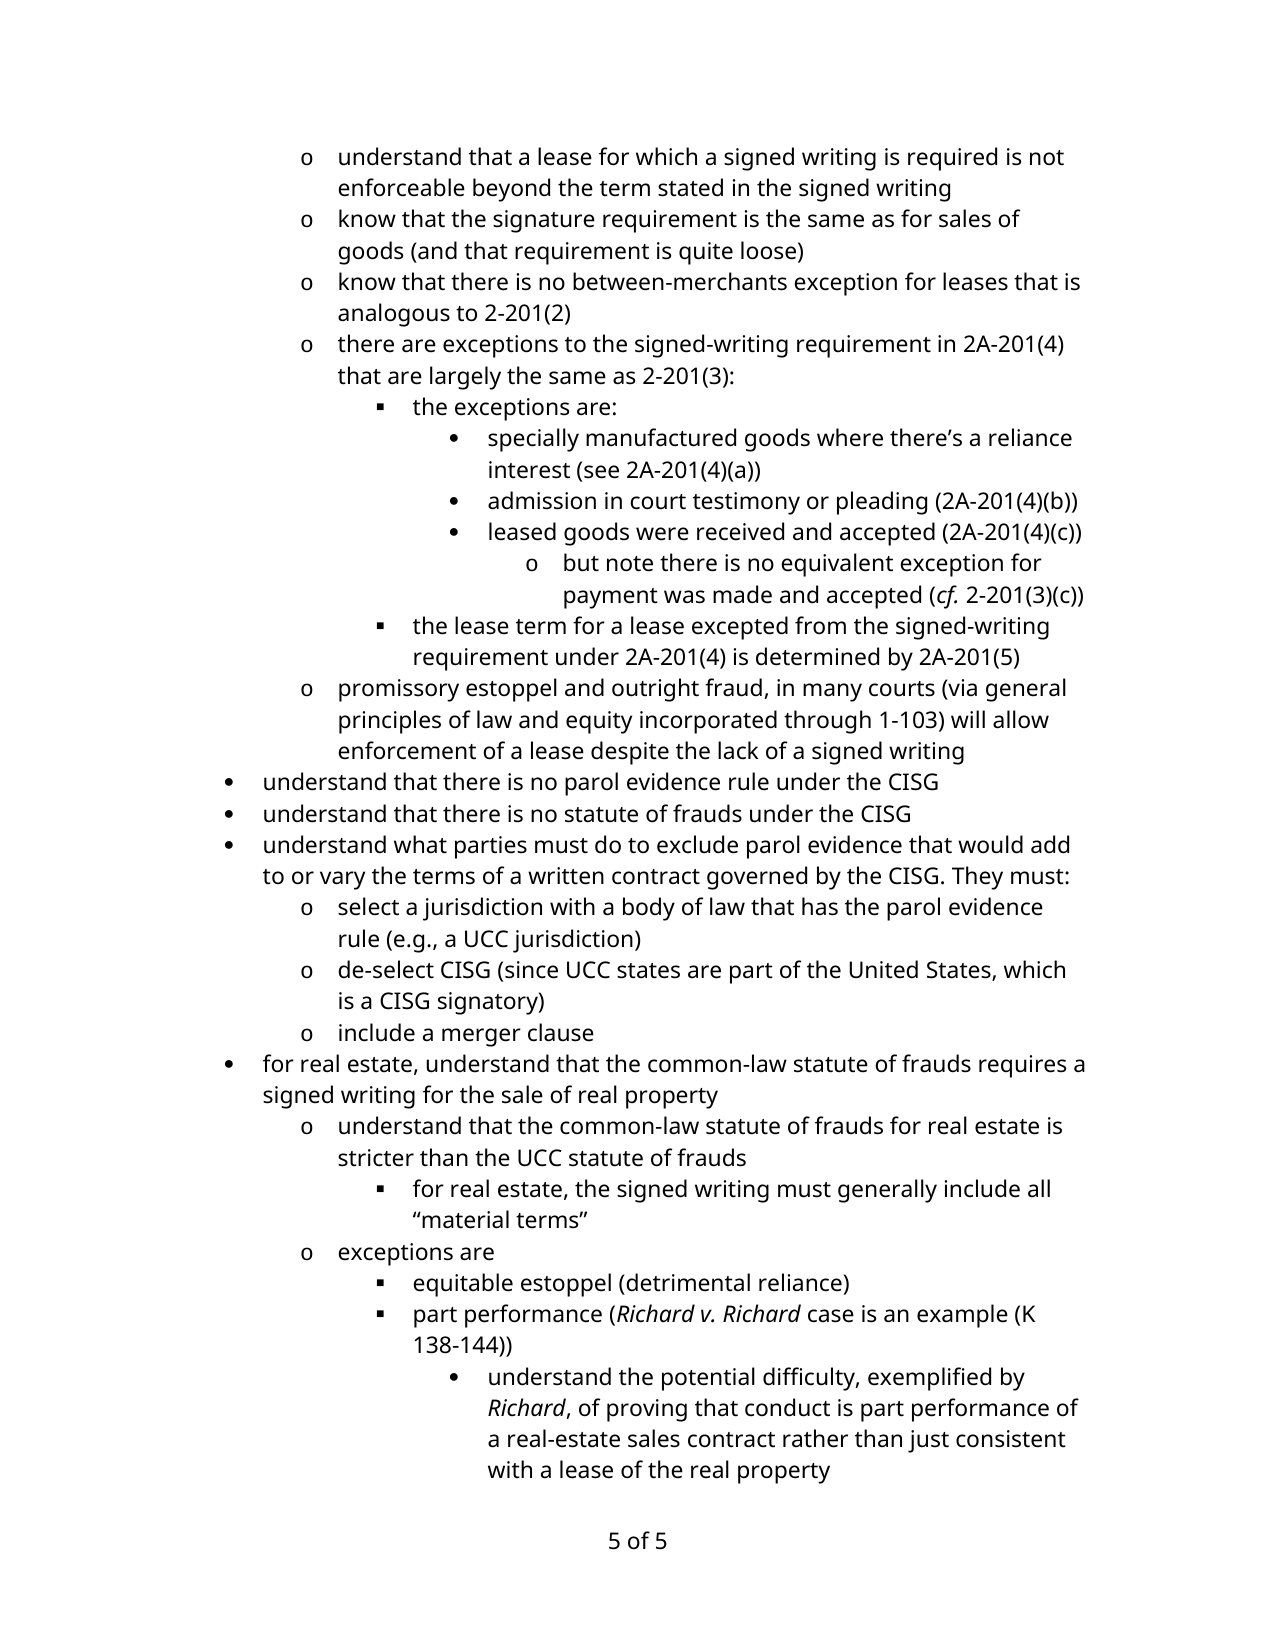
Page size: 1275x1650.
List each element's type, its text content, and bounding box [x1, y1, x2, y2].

list part performance (Richard v. Richard case is an example (K 138-144)) [375, 1298, 1087, 1361]
list promissory estoppel and outright fraud, in many courts (via general principles of law and equity incorporated through 1-103) will allow enforcement of a lease despite the lack of a signed writing [300, 672, 1087, 766]
list leased goods were received and accepted (2A-201(4)(c)) [450, 516, 1087, 547]
list admission in court testimony or pleading (2A-201(4)(b)) [450, 485, 1087, 516]
list specially manufactured goods where there’s a reliance interest (see 2A-201(4)(a)) [450, 422, 1087, 485]
list select a jurisdiction with a body of law that has the parol evidence rule (e.g., a UCC jurisdiction) [300, 891, 1087, 954]
list for real estate, the signed writing must generally include all “material terms” [375, 1173, 1087, 1235]
list understand that a lease for which a signed writing is required is not enforceable beyond the term stated in the signed writing [300, 141, 1087, 203]
list understand that there is no statute of frauds under the CISG [225, 797, 1087, 829]
list understand that there is no parol evidence rule under the CISG [225, 766, 1087, 797]
list include a merger clause [300, 1016, 1087, 1048]
list there are exceptions to the signed-writing requirement in 2A-201(4) that are largely the same as 2-201(3): [300, 328, 1087, 391]
list for real estate, understand that the common-law statute of frauds requires a signed writing for the sale of real property [225, 1048, 1087, 1110]
list know that the signature requirement is the same as for sales of goods (and that requirement is quite loose) [300, 203, 1087, 266]
list exceptions are [300, 1235, 1087, 1267]
list understand that the common-law statute of frauds for real estate is stricter than the UCC statute of frauds [300, 1110, 1087, 1173]
list de-select CISG (since UCC states are part of the United States, which is a CISG signatory) [300, 954, 1087, 1016]
list equitable estoppel (detrimental reliance) [375, 1267, 1087, 1298]
list understand what parties must do to exclude parol evidence that would add to or vary the terms of a written contract governed by the CISG. They must: [225, 829, 1087, 891]
list understand the potential difficulty, exemplified by Richard, of proving that conduct is part performance of a real-estate sales contract rather than just consistent with a lease of the real property [450, 1361, 1087, 1486]
list know that there is no between-merchants exception for leases that is analogous to 2-201(2) [300, 266, 1087, 328]
list but note there is no equivalent exception for payment was made and accepted (cf. 2-201(3)(c)) [525, 547, 1087, 610]
list the exceptions are: [375, 391, 1087, 422]
list the lease term for a lease excepted from the signed-writing requirement under 2A-201(4) is determined by 2A-201(5) [375, 610, 1087, 672]
